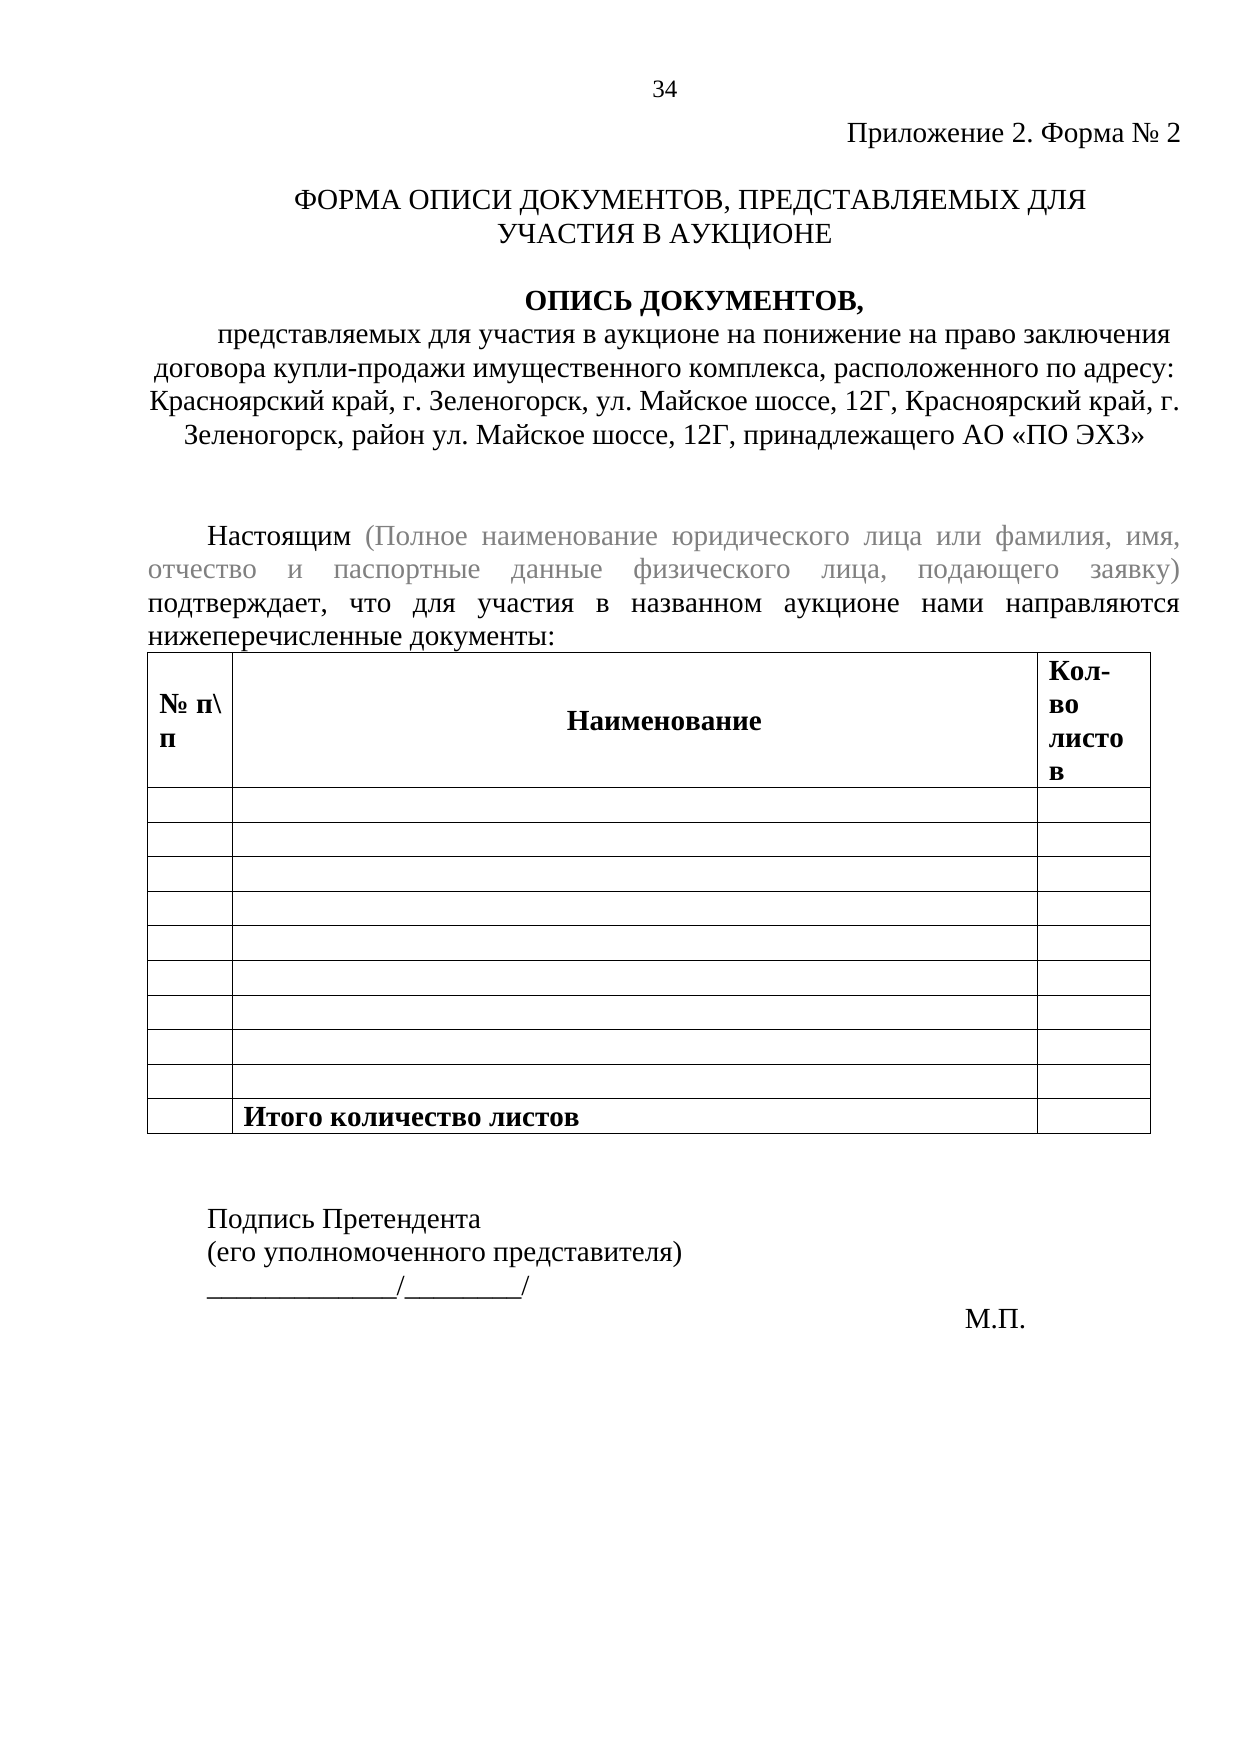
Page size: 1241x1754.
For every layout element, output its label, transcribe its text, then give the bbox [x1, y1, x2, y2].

table_cell Итого количество листов [233, 1099, 1037, 1133]
table_cell [233, 1030, 1037, 1064]
table_cell [1038, 823, 1150, 856]
table_cell [233, 823, 1037, 856]
table_cell [148, 926, 232, 960]
text Приложение 2. Форма № 2 [148, 115, 1181, 149]
table_cell [1038, 1099, 1150, 1133]
table_cell [233, 1065, 1037, 1098]
text М.П. [148, 1302, 1181, 1335]
text ОПИСЬ ДОКУМЕНТОВ, [148, 283, 1181, 316]
text Настоящим (Полное наименование юридического лица или фамилия, имя, отчество и паспортные данные физического лица, подающего заявку) подтверждает, что для участия в названном аукционе нами направляются нижеперечисленные документы: [148, 518, 1181, 652]
table_cell [148, 857, 232, 891]
table_cell [1038, 892, 1150, 925]
table_cell [148, 996, 232, 1029]
text _____________/________/ [148, 1268, 1181, 1302]
text Подпись Претендента [148, 1201, 1181, 1234]
table_cell [148, 788, 232, 822]
table_cell [233, 892, 1037, 925]
table_cell [148, 1065, 232, 1098]
table_cell [1038, 961, 1150, 994]
table_cell [148, 1099, 232, 1133]
table_header № п\п [148, 653, 232, 787]
table_cell [148, 961, 232, 994]
table_cell [233, 996, 1037, 1029]
table_cell [1038, 1065, 1150, 1098]
text (его уполномоченного представителя) [148, 1234, 1181, 1268]
table_cell [233, 857, 1037, 891]
text ФОРМА ОПИСИ ДОКУМЕНТОВ, ПРЕДСТАВЛЯЕМЫХ ДЛЯ УЧАСТИЯ В АУКЦИОНЕ [148, 182, 1181, 249]
table_cell [1038, 996, 1150, 1029]
table_cell [148, 823, 232, 856]
table_cell [233, 961, 1037, 994]
table_cell [1038, 926, 1150, 960]
table_cell [148, 1030, 232, 1064]
table_cell [1038, 857, 1150, 891]
table_cell [148, 892, 232, 925]
table_cell [233, 788, 1037, 822]
table_cell [233, 926, 1037, 960]
table_header Кол-во листов [1038, 653, 1150, 787]
table_header Наименование [233, 653, 1037, 787]
table_cell [1038, 788, 1150, 822]
text представляемых для участия в аукционе на понижение на право заключения договора купли-продажи имущественного комплекса, расположенного по адресу: Красноярский край, г. Зеленогорск, ул. Майское шоссе, 12Г, Красноярский край, г. Зеленогорск, район ул. Майское шоссе, 12Г, принадлежащего АО «ПО ЭХЗ» [148, 316, 1181, 451]
table_cell [1038, 1030, 1150, 1064]
